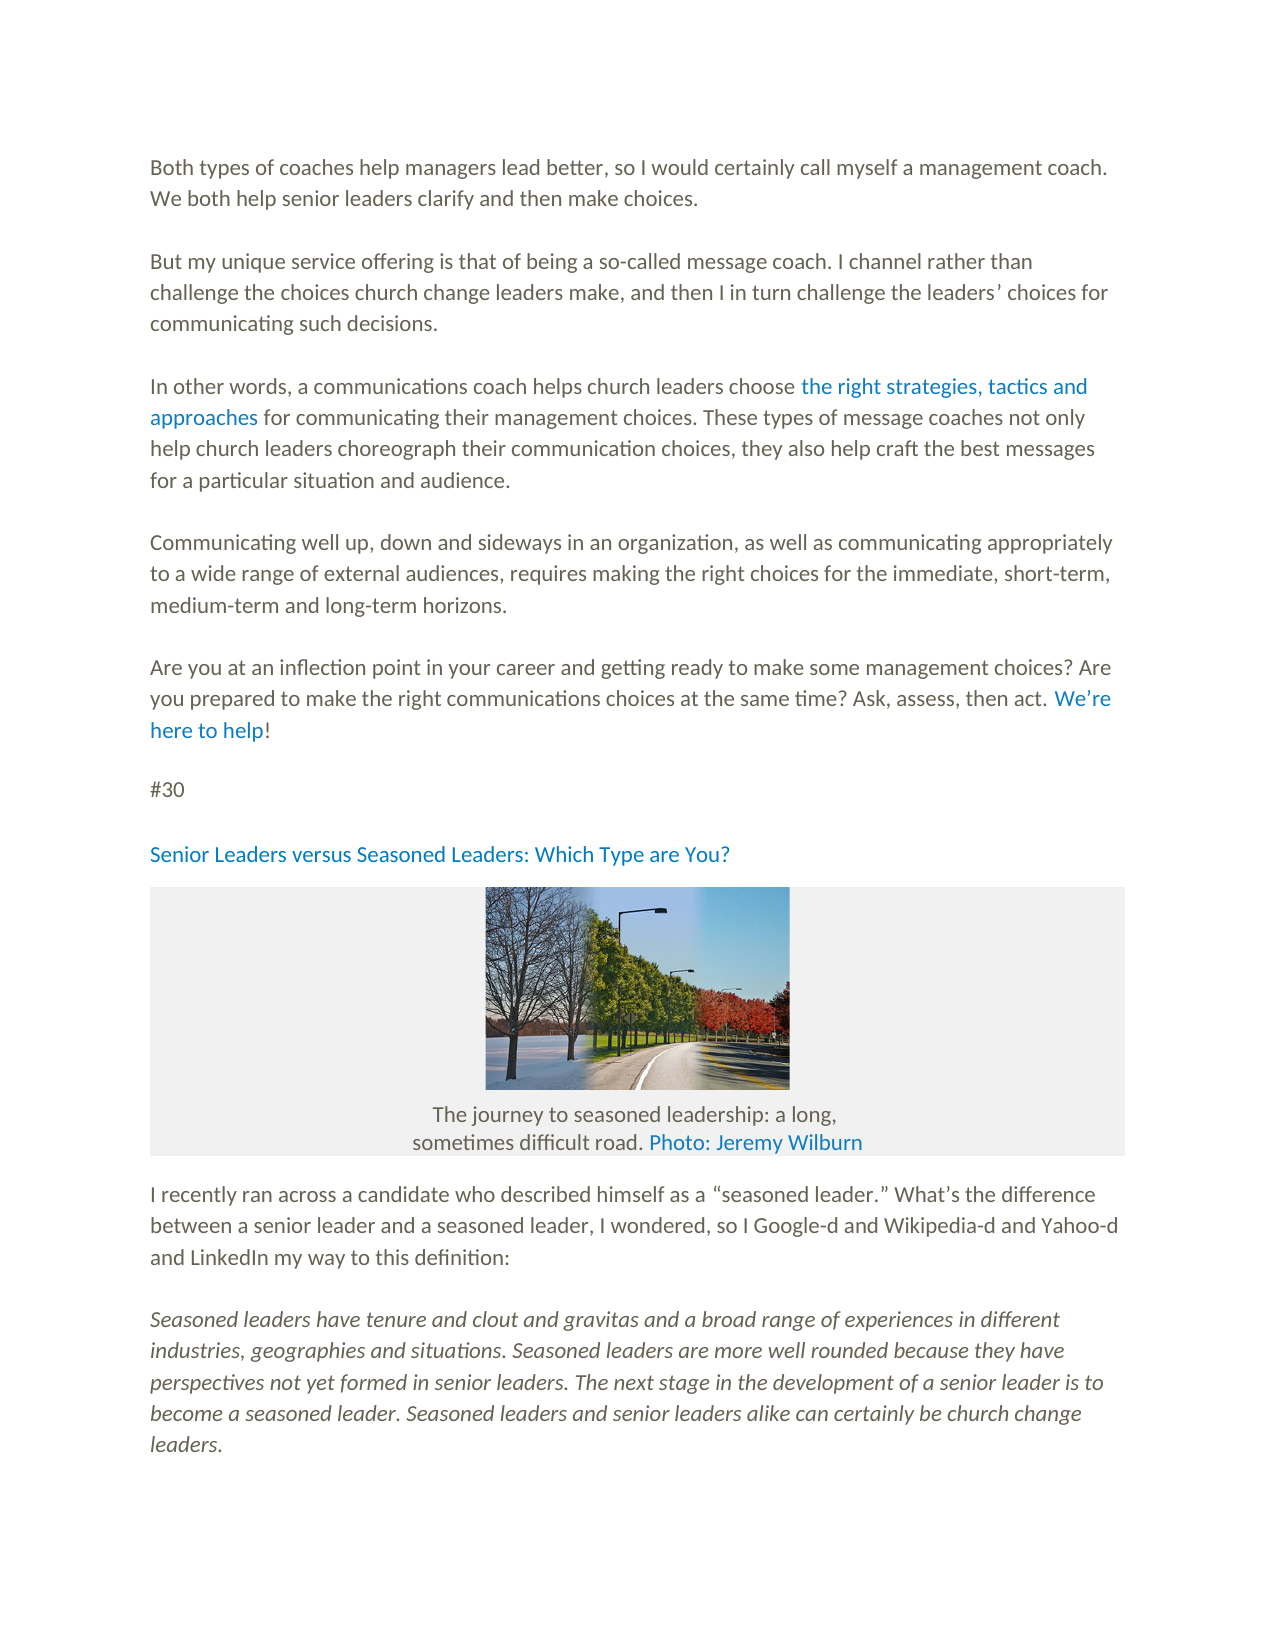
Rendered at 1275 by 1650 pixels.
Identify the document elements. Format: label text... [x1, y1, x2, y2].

text Both types of coaches help managers lead better, so I would certainly call myself a management coach. We both help senior leaders clarify and then make choices. [150, 150, 1125, 212]
text Communicating well up, down and sideways in an organization, as well as communicating appropriately to a wide range of external audiences, requires making the right choices for the immediate, short-term, medium-term and long-term horizons. [150, 525, 1125, 619]
text #30 [150, 775, 1125, 803]
text Are you at an inflection point in your career and getting ready to make some management choices? Are you prepared to make the right communications choices at the same time? Ask, assess, then act. We’re here to help! [150, 650, 1125, 744]
text Seasoned leaders have tenure and clout and gravitas and a broad range of experiences in different industries, geographies and situations. Seasoned leaders are more well rounded because they have perspectives not yet formed in senior leaders. The next stage in the development of a senior leader is to become a seasoned leader. Seasoned leaders and senior leaders alike can certainly be church change leaders. [150, 1302, 1125, 1458]
text I recently ran across a candidate who described himself as a “seasoned leader.” What’s the difference between a senior leader and a seasoned leader, I wondered, so I Google-d and Wikipedia-d and Yahoo-d and LinkedIn my way to this definition: [150, 1177, 1125, 1271]
text In other words, a communications coach helps church leaders choose the right strategies, tactics and approaches for communicating their management choices. These types of message coaches not only help church leaders choreograph their communication choices, they also help craft the best messages for a particular situation and audience. [150, 369, 1125, 494]
text Senior Leaders versus Seasoned Leaders: Which Type are You? [150, 828, 1125, 869]
text But my unique service offering is that of being a so-called message coach. I channel rather than challenge the choices church change leaders make, and then I in turn challenge the leaders’ choices for communicating such decisions. [150, 244, 1125, 337]
text The journey to seasoned leadership: a long, sometimes difficult road. Photo: Jeremy Wilburn [150, 1100, 1125, 1156]
picture [485, 887, 790, 1090]
